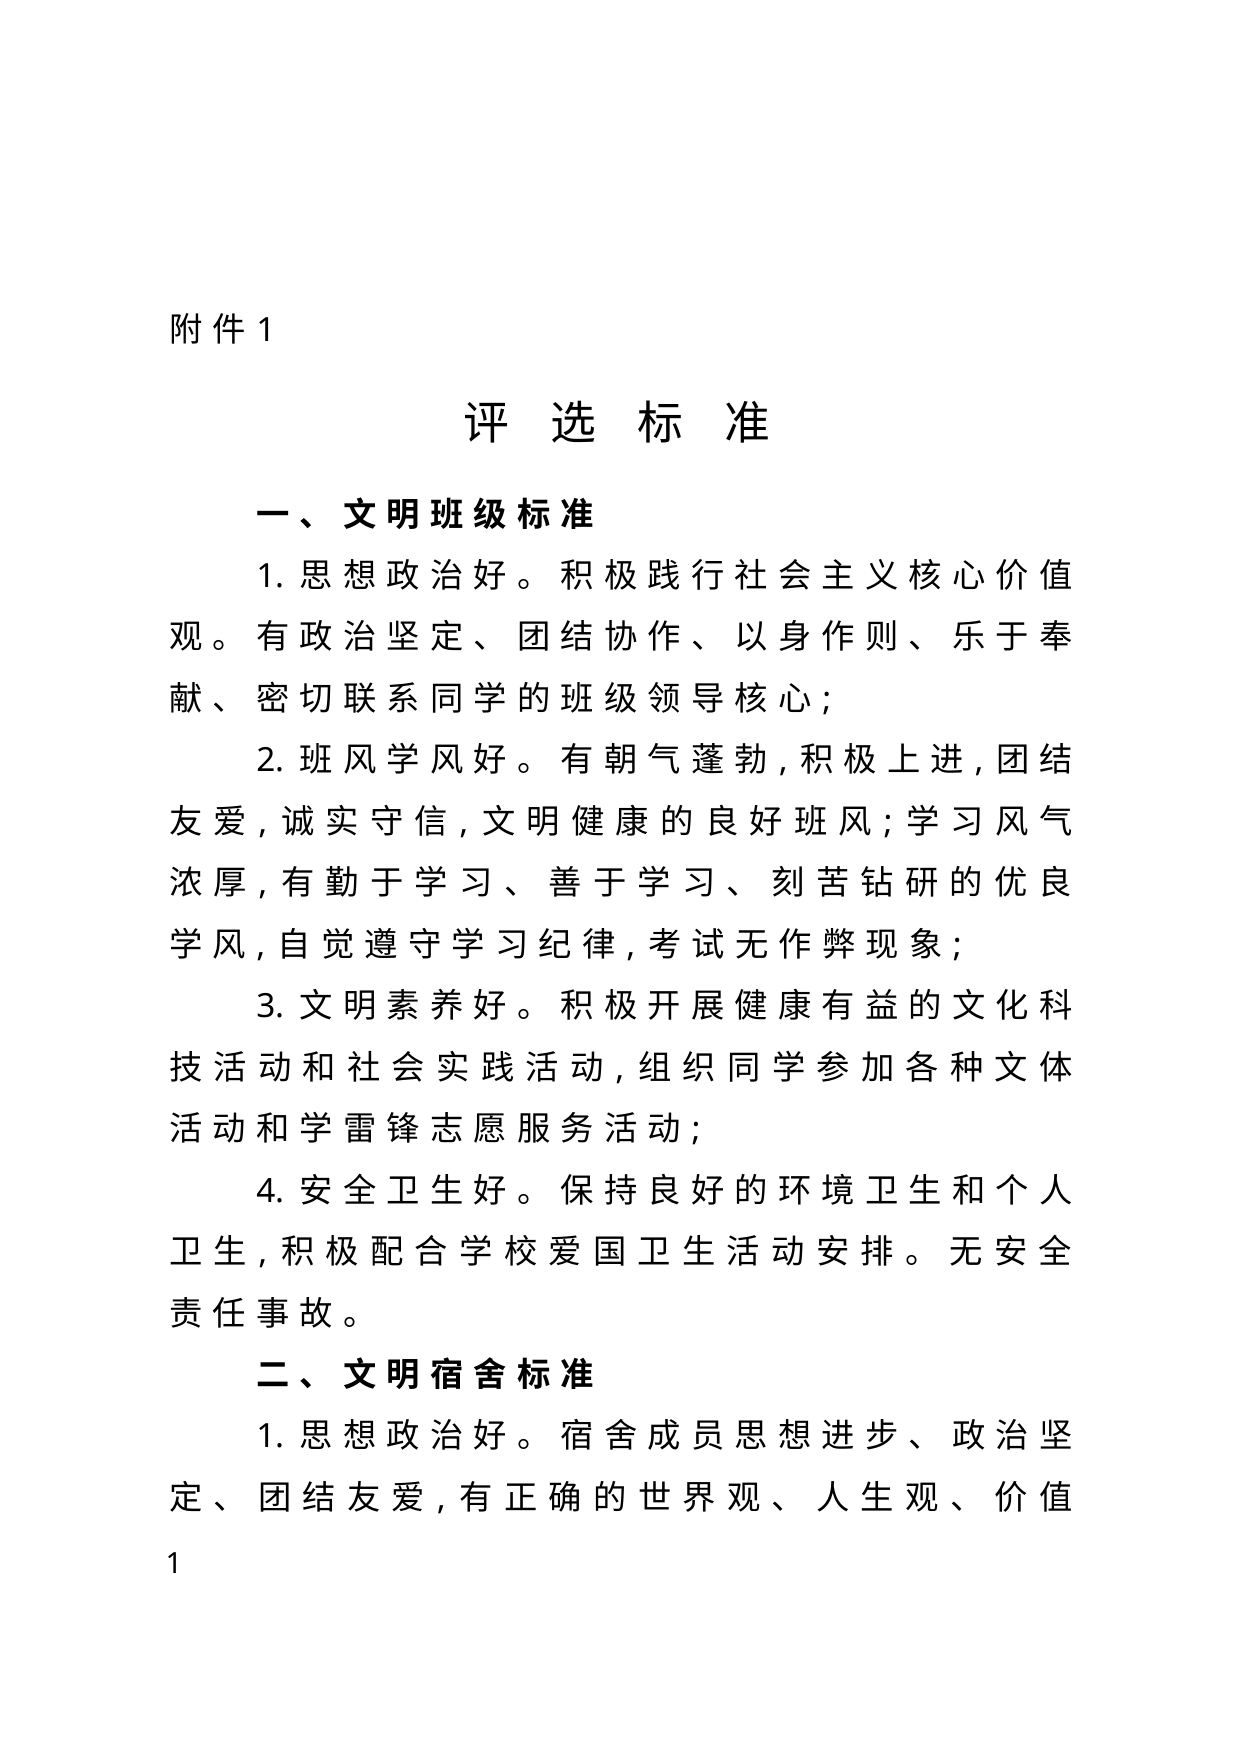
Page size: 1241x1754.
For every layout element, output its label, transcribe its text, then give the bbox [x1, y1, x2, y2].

text 1.思想政治好。积极践行社会主义核心价值观。有政治坚定、团结协作、以身作则、乐于奉献、密切联系同学的班级领导核心; [169, 542, 1083, 727]
text 3.文明素养好。积极开展健康有益的文化科技活动和社会实践活动,组织同学参加各种文体活动和学雷锋志愿服务活动; [169, 972, 1083, 1157]
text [169, 1403, 1083, 1526]
text 评 选 标 准 [169, 358, 1083, 481]
text 附件1 [169, 296, 1083, 358]
text 二、文明宿舍标准 [169, 1341, 1083, 1403]
text 2.班风学风好。有朝气蓬勃,积极上进,团结友爱,诚实守信,文明健康的良好班风;学习风气浓厚,有勤于学习、善于学习、刻苦钻研的优良学风,自觉遵守学习纪律,考试无作弊现象; [169, 727, 1083, 972]
text 一、文明班级标准 [169, 481, 1083, 542]
text 4.安全卫生好。保持良好的环境卫生和个人卫生,积极配合学校爱国卫生活动安排。无安全责任事故。 [169, 1157, 1083, 1341]
